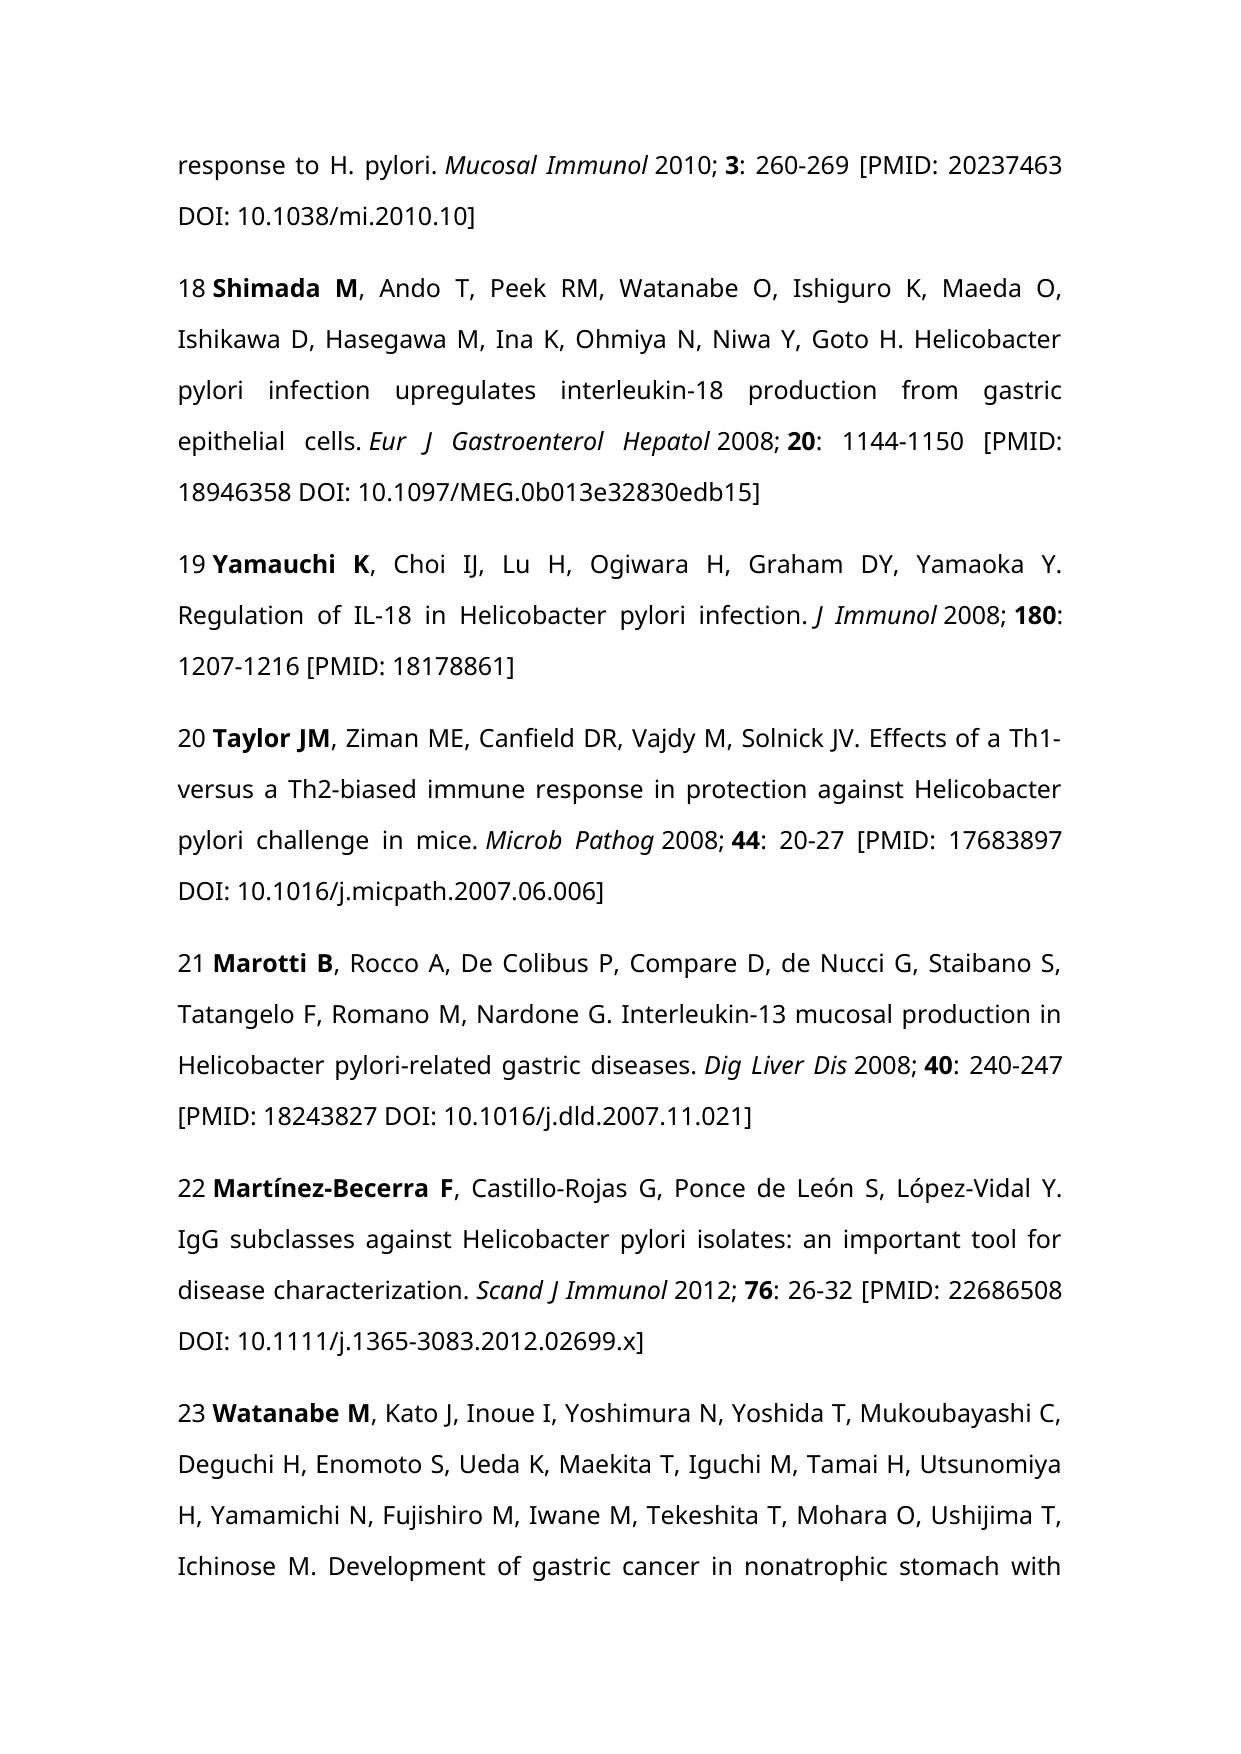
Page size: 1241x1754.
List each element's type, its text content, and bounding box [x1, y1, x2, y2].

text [177, 1396, 1063, 1583]
text 19 Yamauchi K, Choi IJ, Lu H, Ogiwara H, Graham DY, Yamaoka Y. Regulation of IL-18 in Helicobacter pylori infection. J Immunol 2008; 180: 1207-1216 [PMID: 18178861] [177, 547, 1063, 683]
text 20 Taylor JM, Ziman ME, Canfield DR, Vajdy M, Solnick JV. Effects of a Th1- versus a Th2-biased immune response in protection against Helicobacter pylori challenge in mice. Microb Pathog 2008; 44: 20-27 [PMID: 17683897 DOI: 10.1016/j.micpath.2007.06.006] [177, 721, 1063, 908]
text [177, 148, 1063, 233]
text 21 Marotti B, Rocco A, De Colibus P, Compare D, de Nucci G, Staibano S, Tatangelo F, Romano M, Nardone G. Interleukin-13 mucosal production in Helicobacter pylori-related gastric diseases. Dig Liver Dis 2008; 40: 240-247 [PMID: 18243827 DOI: 10.1016/j.dld.2007.11.021] [177, 946, 1063, 1133]
text 22 Martínez-Becerra F, Castillo-Rojas G, Ponce de León S, López-Vidal Y. IgG subclasses against Helicobacter pylori isolates: an important tool for disease characterization. Scand J Immunol 2012; 76: 26-32 [PMID: 22686508 DOI: 10.1111/j.1365-3083.2012.02699.x] [177, 1171, 1063, 1358]
text 18 Shimada M, Ando T, Peek RM, Watanabe O, Ishiguro K, Maeda O, Ishikawa D, Hasegawa M, Ina K, Ohmiya N, Niwa Y, Goto H. Helicobacter pylori infection upregulates interleukin-18 production from gastric epithelial cells. Eur J Gastroenterol Hepatol 2008; 20: 1144-1150 [PMID: 18946358 DOI: 10.1097/MEG.0b013e32830edb15] [177, 271, 1063, 509]
